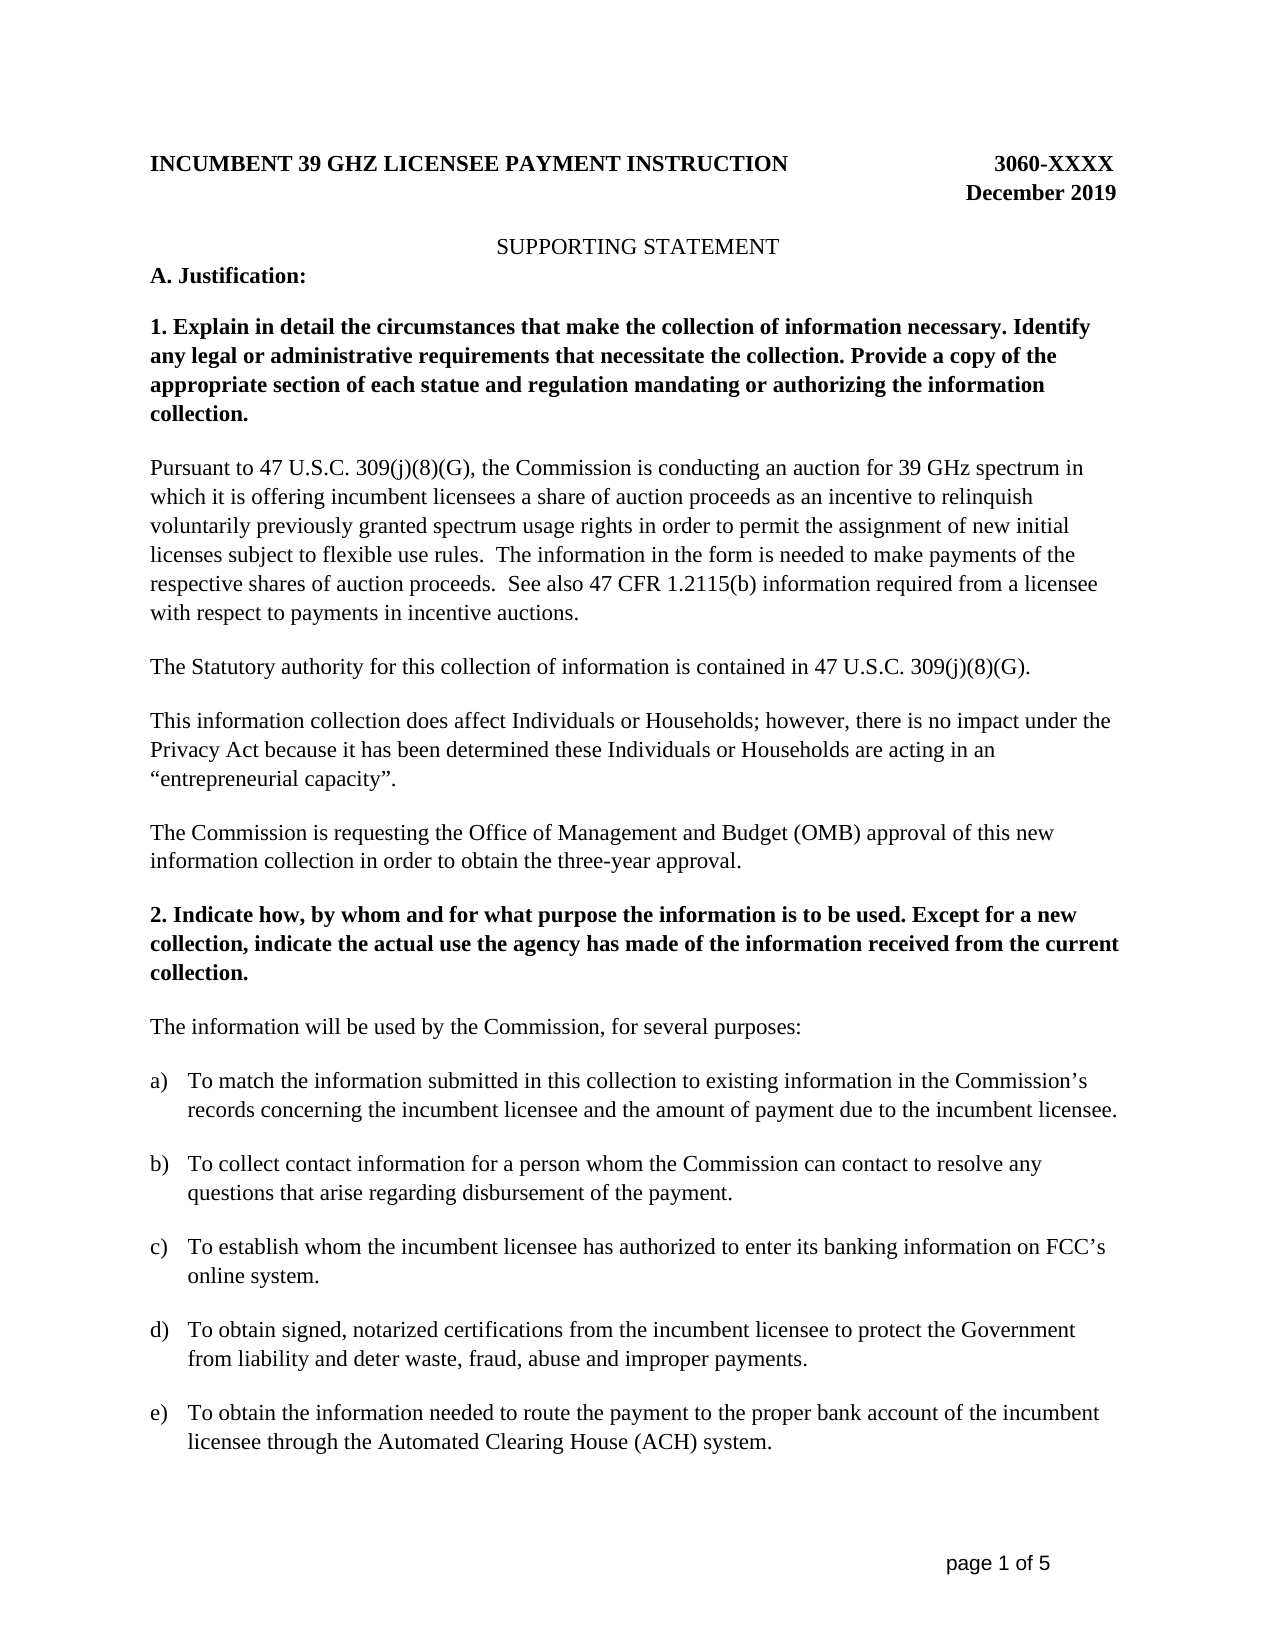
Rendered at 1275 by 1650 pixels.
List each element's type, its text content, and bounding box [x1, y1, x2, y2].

text SUPPORTING STATEMENT [150, 233, 1125, 259]
text 1. Explain in detail the circumstances that make the collection of information necessary. Identify any legal or administrative requirements that necessitate the collection. Provide a copy of the appropriate section of each statue and regulation mandating or authorizing the information collection. [150, 313, 1125, 426]
list To match the information submitted in this collection to existing information in the Commission’s records concerning the incumbent licensee and the amount of payment due to the incumbent licensee. [150, 1067, 1125, 1123]
list To obtain signed, notarized certifications from the incumbent licensee to protect the Government from liability and deter waste, fraud, abuse and improper payments. [150, 1316, 1125, 1371]
list To obtain the information needed to route the payment to the proper bank account of the incumbent licensee through the Automated Clearing House (ACH) system. [150, 1399, 1125, 1454]
text The Commission is requesting the Office of Management and Budget (OMB) approval of this new information collection in order to obtain the three-year approval. [150, 819, 1125, 874]
text The information will be used by the Commission, for several purposes: [150, 1013, 1125, 1040]
list To establish whom the incumbent licensee has authorized to enter its banking information on FCC’s online system. [150, 1233, 1125, 1288]
text A. Justification: [150, 262, 1125, 288]
text 2. Indicate how, by whom and for what purpose the information is to be used. Except for a new collection, indicate the actual use the agency has made of the information received from the current collection. [150, 902, 1125, 986]
text INCUMBENT 39 GHZ LICENSEE PAYMENT INSTRUCTION 3060-xxxx December 2019 [150, 150, 1125, 205]
list To collect contact information for a person whom the Commission can contact to resolve any questions that arise regarding disbursement of the payment. [150, 1150, 1125, 1206]
text Pursuant to 47 U.S.C. 309(j)(8)(G), the Commission is conducting an auction for 39 GHz spectrum in which it is offering incumbent licensees a share of auction proceeds as an incentive to relinquish voluntarily previously granted spectrum usage rights in order to permit the assignment of new initial licenses subject to flexible use rules. The information in the form is needed to make payments of the respective shares of auction proceeds. See also 47 CFR 1.2115(b) information required from a licensee with respect to payments in incentive auctions. [150, 454, 1125, 625]
text This information collection does affect Individuals or Households; however, there is no impact under the Privacy Act because it has been determined these Individuals or Households are acting in an “entrepreneurial capacity”. [150, 707, 1125, 791]
text The Statutory authority for this collection of information is contained in 47 U.S.C. 309(j)(8)(G). [150, 653, 1125, 679]
